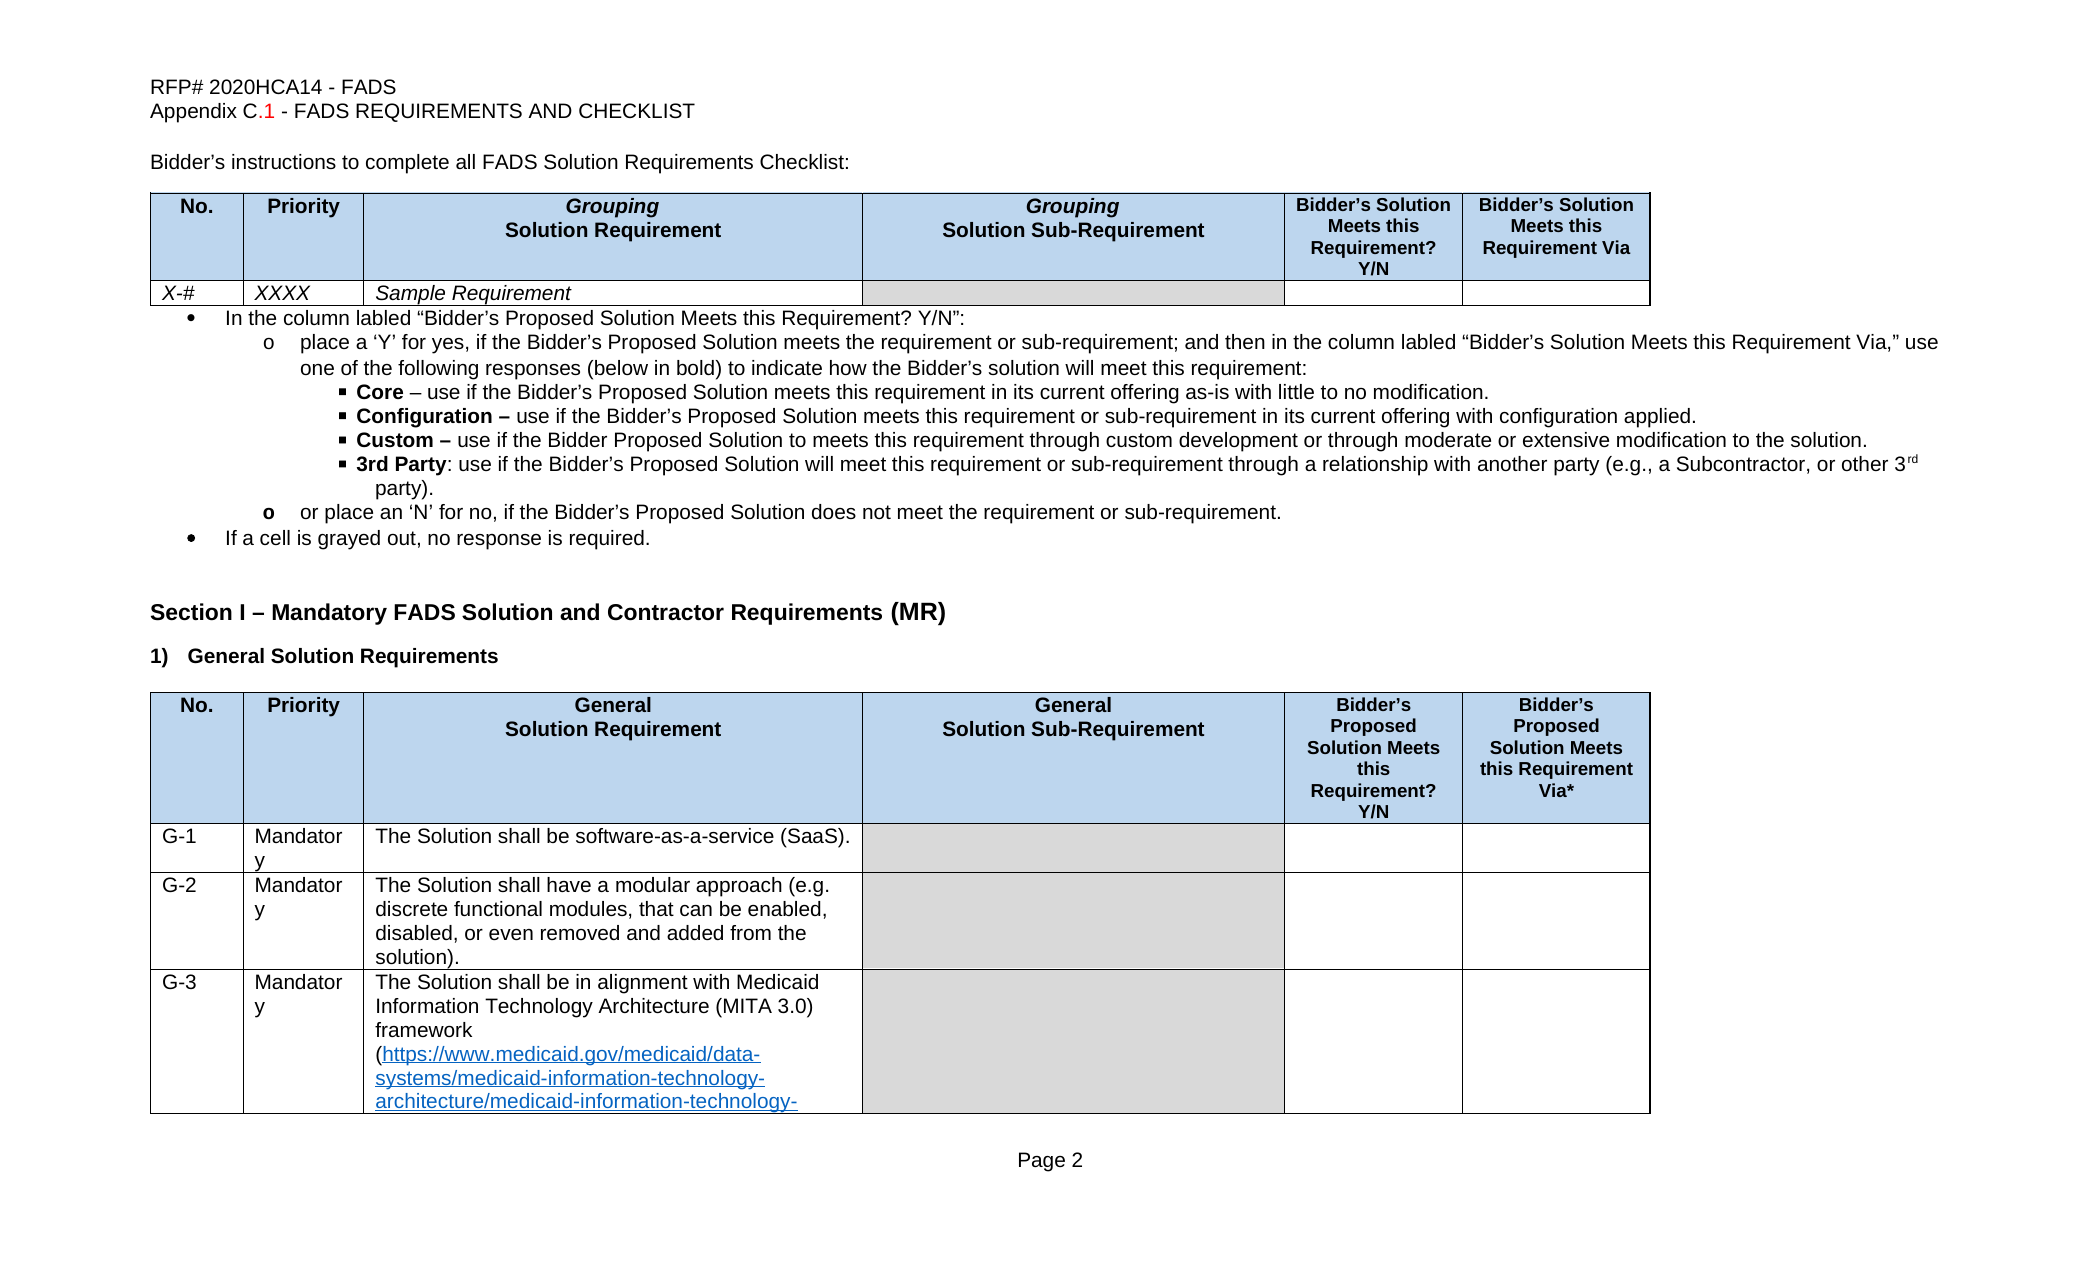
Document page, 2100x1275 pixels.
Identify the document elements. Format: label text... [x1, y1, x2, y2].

table_cell [1463, 970, 1649, 1113]
table_header Priority [244, 693, 363, 823]
table_header Bidder’s Proposed Solution Meets this Requirement? Y/N [1285, 693, 1462, 823]
table_header Bidder’s Solution Meets this Requirement Via [1463, 194, 1649, 280]
table_cell [863, 824, 1284, 872]
list If a cell is grayed out, no response is required. [187, 526, 1950, 550]
table_cell XXXX [244, 281, 363, 305]
table_header Bidder’s Proposed Solution Meets this Requirement Via* [1463, 693, 1649, 823]
table_cell G-3 [151, 970, 243, 1113]
table_cell The Solution shall have a modular approach (e.g. discrete functional modules, that can be enabled, disabled, or even removed and added from the solution). [364, 873, 862, 968]
table_header Priority [244, 194, 363, 280]
list Core – use if the Bidder’s Proposed Solution meets this requirement in its current offering as-is with little to no modification. [337, 380, 1950, 404]
table_cell [1463, 824, 1649, 872]
table_header Grouping Solution Requirement [364, 194, 862, 280]
table_cell The Solution shall be software-as-a-service (SaaS). [364, 824, 862, 872]
table_cell [1463, 873, 1649, 968]
table_cell Mandatory [244, 873, 363, 968]
table_header General Solution Sub-Requirement [863, 693, 1284, 823]
table_cell [863, 281, 1284, 305]
list In the column labled “Bidder’s Proposed Solution Meets this Requirement? Y/N”: [187, 306, 1950, 330]
table_cell [1285, 281, 1462, 305]
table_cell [364, 970, 862, 1113]
list Configuration – use if the Bidder’s Proposed Solution meets this requirement or sub-requirement in its current offering with configuration applied. [337, 404, 1950, 428]
table_header No. [151, 693, 243, 823]
list General Solution Requirements [150, 644, 1950, 668]
list place a ‘Y’ for yes, if the Bidder’s Proposed Solution meets the requirement or sub-requirement; and then in the column labled “Bidder’s Solution Meets this Requirement Via,” use one of the following responses (below in bold) to indicate how the Bidder’s solution will meet this requirement: [262, 330, 1950, 380]
table_cell [1463, 281, 1649, 305]
table_cell [1285, 970, 1462, 1113]
table_cell [1285, 824, 1462, 872]
table_cell Mandatory [244, 824, 363, 872]
table_cell X-# [151, 281, 243, 305]
table_header No. [151, 194, 243, 280]
text Section I – Mandatory FADS Solution and Contractor Requirements (MR) [150, 597, 1950, 625]
table_cell [1285, 873, 1462, 968]
table_header General Solution Requirement [364, 693, 862, 823]
table_cell G-2 [151, 873, 243, 968]
table_cell Sample Requirement [364, 281, 862, 305]
table_header Bidder’s Solution Meets this Requirement? Y/N [1285, 194, 1462, 280]
text Bidder’s instructions to complete all FADS Solution Requirements Checklist: [150, 150, 1950, 174]
table_cell [863, 970, 1284, 1113]
table_header Grouping Solution Sub-Requirement [863, 194, 1284, 280]
table_cell Mandatory [244, 970, 363, 1113]
list 3rd Party: use if the Bidder’s Proposed Solution will meet this requirement or sub-requirement through a relationship with another party (e.g., a Subcontractor, or other 3rd party). [337, 452, 1950, 500]
table_cell G-1 [151, 824, 243, 872]
list or place an ‘N’ for no, if the Bidder’s Proposed Solution does not meet the requirement or sub-requirement. [262, 500, 1950, 526]
list Custom – use if the Bidder Proposed Solution to meets this requirement through custom development or through moderate or extensive modification to the solution. [337, 428, 1950, 452]
table_cell [863, 873, 1284, 968]
